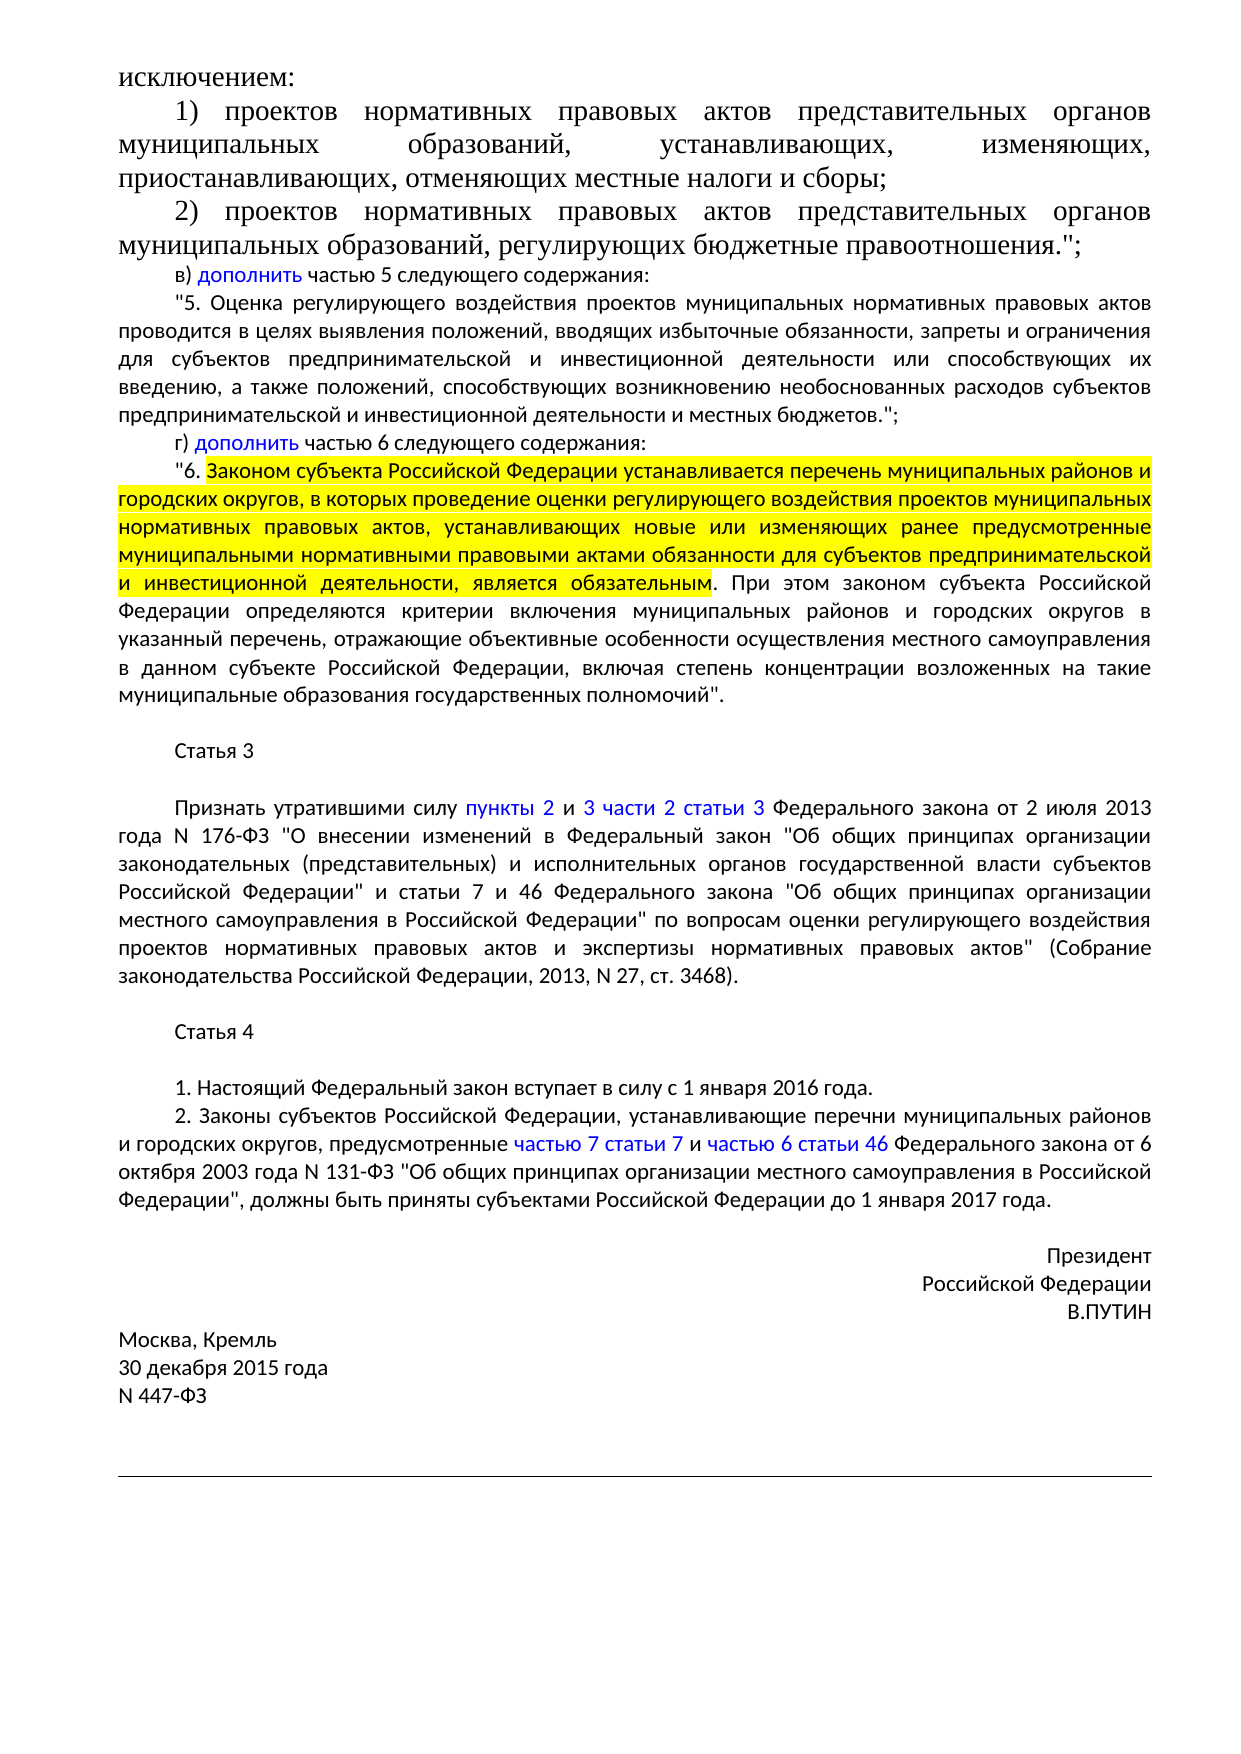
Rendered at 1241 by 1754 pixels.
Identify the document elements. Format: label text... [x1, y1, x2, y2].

text в) дополнить частью 5 следующего содержания: [118, 260, 1152, 288]
text г) дополнить частью 6 следующего содержания: [118, 428, 1152, 456]
text Москва, Кремль [118, 1325, 1152, 1353]
text 2) проектов нормативных правовых актов представительных органов муниципальных образований, регулирующих бюджетные правоотношения."; [118, 193, 1152, 260]
text 30 декабря 2015 года [118, 1353, 1152, 1381]
text Статья 3 [118, 737, 1152, 765]
text В.ПУТИН [118, 1297, 1152, 1325]
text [118, 59, 1152, 93]
text N 447-ФЗ [118, 1381, 1152, 1409]
text 2. Законы субъектов Российской Федерации, устанавливающие перечни муниципальных районов и городских округов, предусмотренные частью 7 статьи 7 и частью 6 статьи 46 Федерального закона от 6 октября 2003 года N 131-ФЗ "Об общих принципах организации местного самоуправления в Российской Федерации", должны быть приняты субъектами Российской Федерации до 1 января 2017 года. [118, 1101, 1152, 1213]
text Признать утратившими силу пункты 2 и 3 части 2 статьи 3 Федерального закона от 2 июля 2013 года N 176-ФЗ "О внесении изменений в Федеральный закон "Об общих принципах организации законодательных (представительных) и исполнительных органов государственной власти субъектов Российской Федерации" и статьи 7 и 46 Федерального закона "Об общих принципах организации местного самоуправления в Российской Федерации" по вопросам оценки регулирующего воздействия проектов нормативных правовых актов и экспертизы нормативных правовых актов" (Собрание законодательства Российской Федерации, 2013, N 27, ст. 3468). [118, 793, 1152, 989]
text 1. Настоящий Федеральный закон вступает в силу с 1 января 2016 года. [118, 1073, 1152, 1101]
text Президент [118, 1241, 1152, 1269]
text Российской Федерации [118, 1269, 1152, 1297]
text "6. Законом субъекта Российской Федерации устанавливается перечень муниципальных районов и городских округов, в которых проведение оценки регулирующего воздействия проектов муниципальных нормативных правовых актов, устанавливающих новые или изменяющих ранее предусмотренные муниципальными нормативными правовыми актами обязанности для субъектов предпринимательской и инвестиционной деятельности, является обязательным. При этом законом субъекта Российской Федерации определяются критерии включения муниципальных районов и городских округов в указанный перечень, отражающие объективные особенности осуществления местного самоуправления в данном субъекте Российской Федерации, включая степень концентрации возложенных на такие муниципальные образования государственных полномочий". [118, 568, 1152, 709]
text "5. Оценка регулирующего воздействия проектов муниципальных нормативных правовых актов проводится в целях выявления положений, вводящих избыточные обязанности, запреты и ограничения для субъектов предпринимательской и инвестиционной деятельности или способствующих их введению, а также положений, способствующих возникновению необоснованных расходов субъектов предпринимательской и инвестиционной деятельности и местных бюджетов."; [118, 288, 1152, 428]
text Статья 4 [118, 1017, 1152, 1045]
